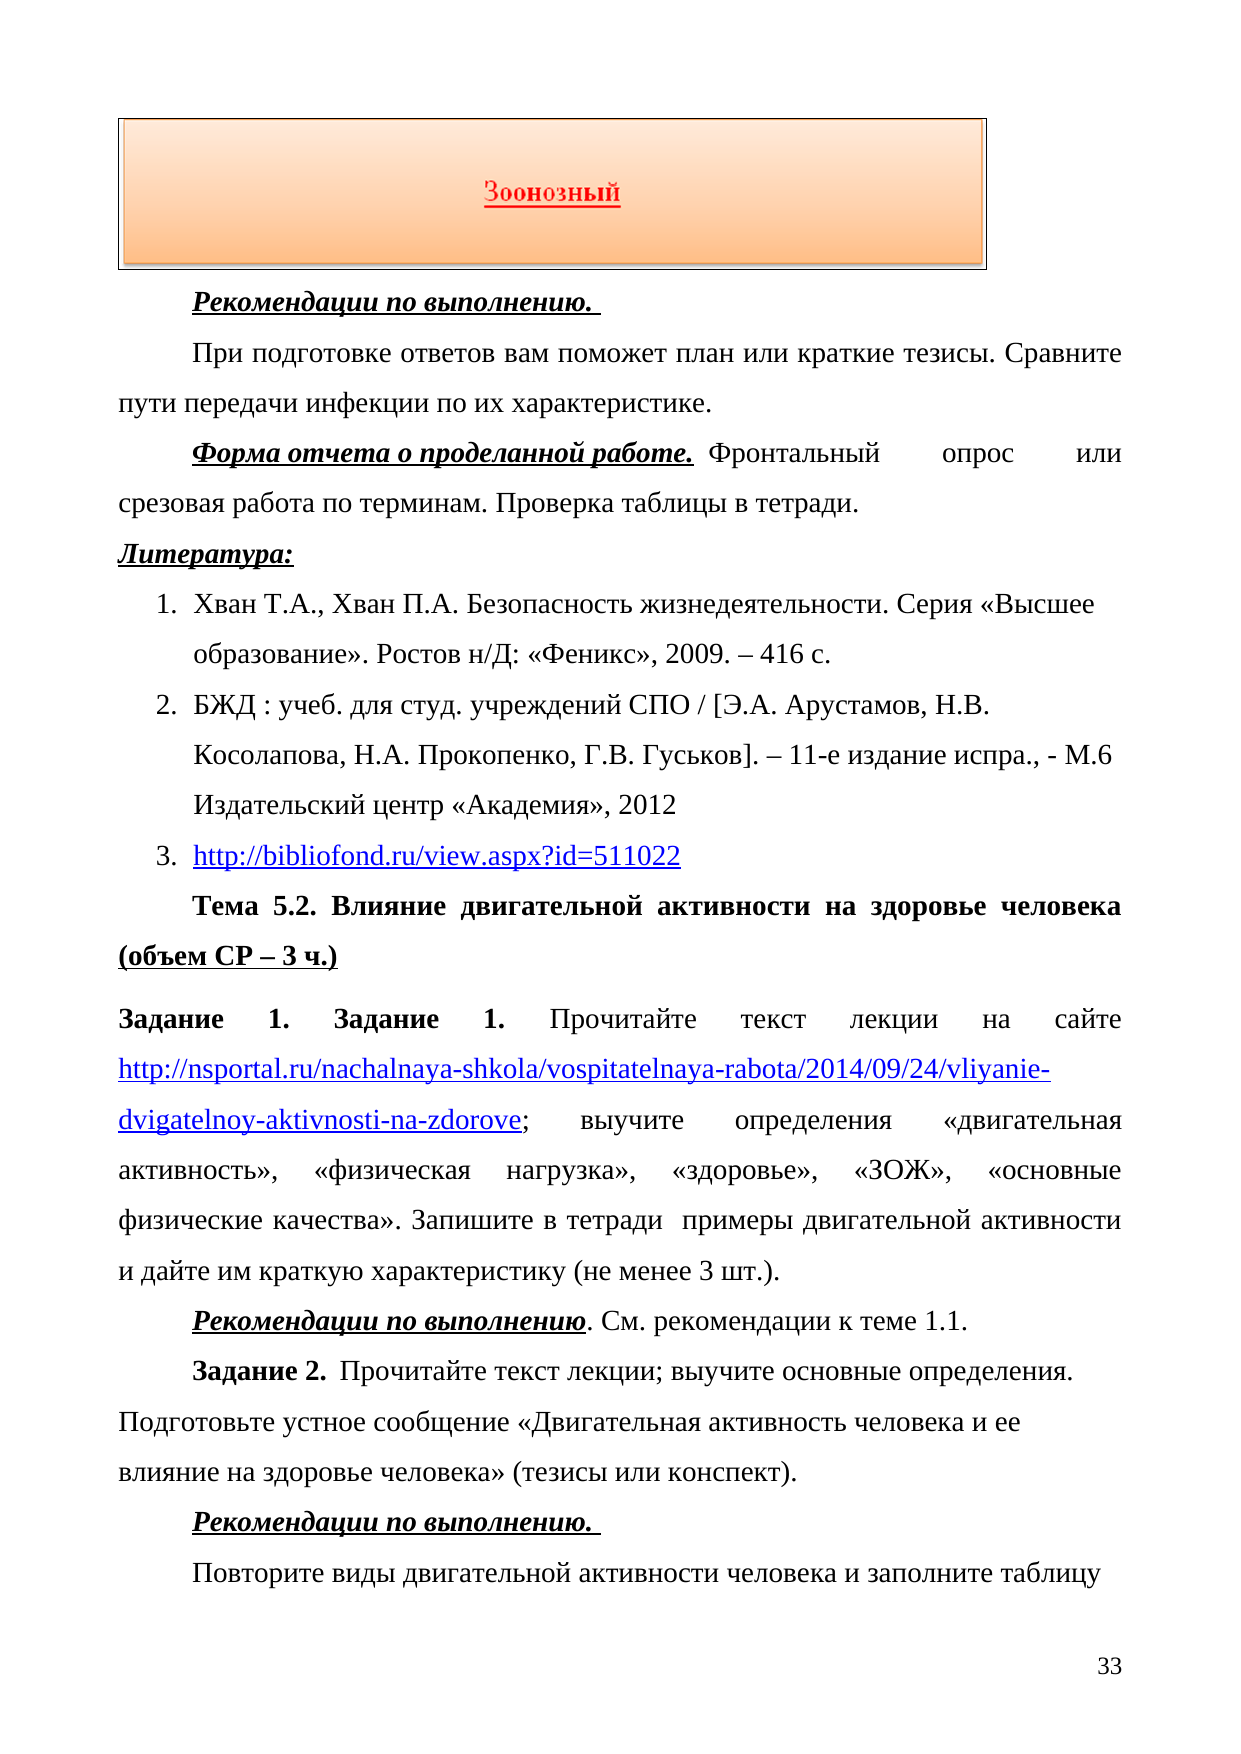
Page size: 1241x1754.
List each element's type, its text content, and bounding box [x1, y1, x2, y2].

text Повторите виды двигательной активности человека и заполните таблицу [118, 1555, 1122, 1588]
picture [119, 119, 986, 269]
text Задание 1. Задание 1. Прочитайте текст лекции на сайте http://nsportal.ru/nachalnaya-shkola/vospitatelnaya-rabota/2014/09/24/vliyanie-dvigatelnoy-aktivnosti-na-zdorove; выучите определения «двигательная активность», «физическая нагрузка», «здоровье», «ЗОЖ», «основные физические качества». Запишите в тетради примеры двигательной активности и дайте им краткую характеристику (не менее 3 шт.). [118, 1001, 1122, 1286]
text Рекомендации по выполнению. [118, 284, 1122, 318]
text При подготовке ответов вам поможет план или краткие тезисы. Сравните пути передачи инфекции по их характеристике. [118, 335, 1122, 418]
list Хван Т.А., Хван П.А. Безопасность жизнедеятельности. Серия «Высшее образование». Ростов н/Д: «Феникс», 2009. – 416 с. [156, 586, 1122, 670]
text Задание 2. Прочитайте текст лекции; выучите основные определения. Подготовьте устное сообщение «Двигательная активность человека и ее влияние на здоровье человека» (тезисы или конспект). [118, 1353, 1122, 1488]
text Литература: [118, 536, 1122, 569]
text Рекомендации по выполнению. См. рекомендации к теме 1.1. [118, 1303, 1122, 1337]
list БЖД : учеб. для студ. учреждений СПО / [Э.А. Арустамов, Н.В. Косолапова, Н.А. Прокопенко, Г.В. Гуськов]. – 11-е издание испра., - М.6 Издательский центр «Академия», 2012 [156, 687, 1122, 821]
text Форма отчета о проделанной работе. Фронтальный опрос или срезовая работа по терминам. Проверка таблицы в тетради. [118, 435, 1122, 519]
text Рекомендации по выполнению. [118, 1504, 1122, 1538]
text Тема 5.2. Влияние двигательной активности на здоровье человека (объем СР – 3 ч.) [118, 888, 1122, 972]
list http://bibliofond.ru/view.aspx?id=511022 [156, 838, 1122, 871]
